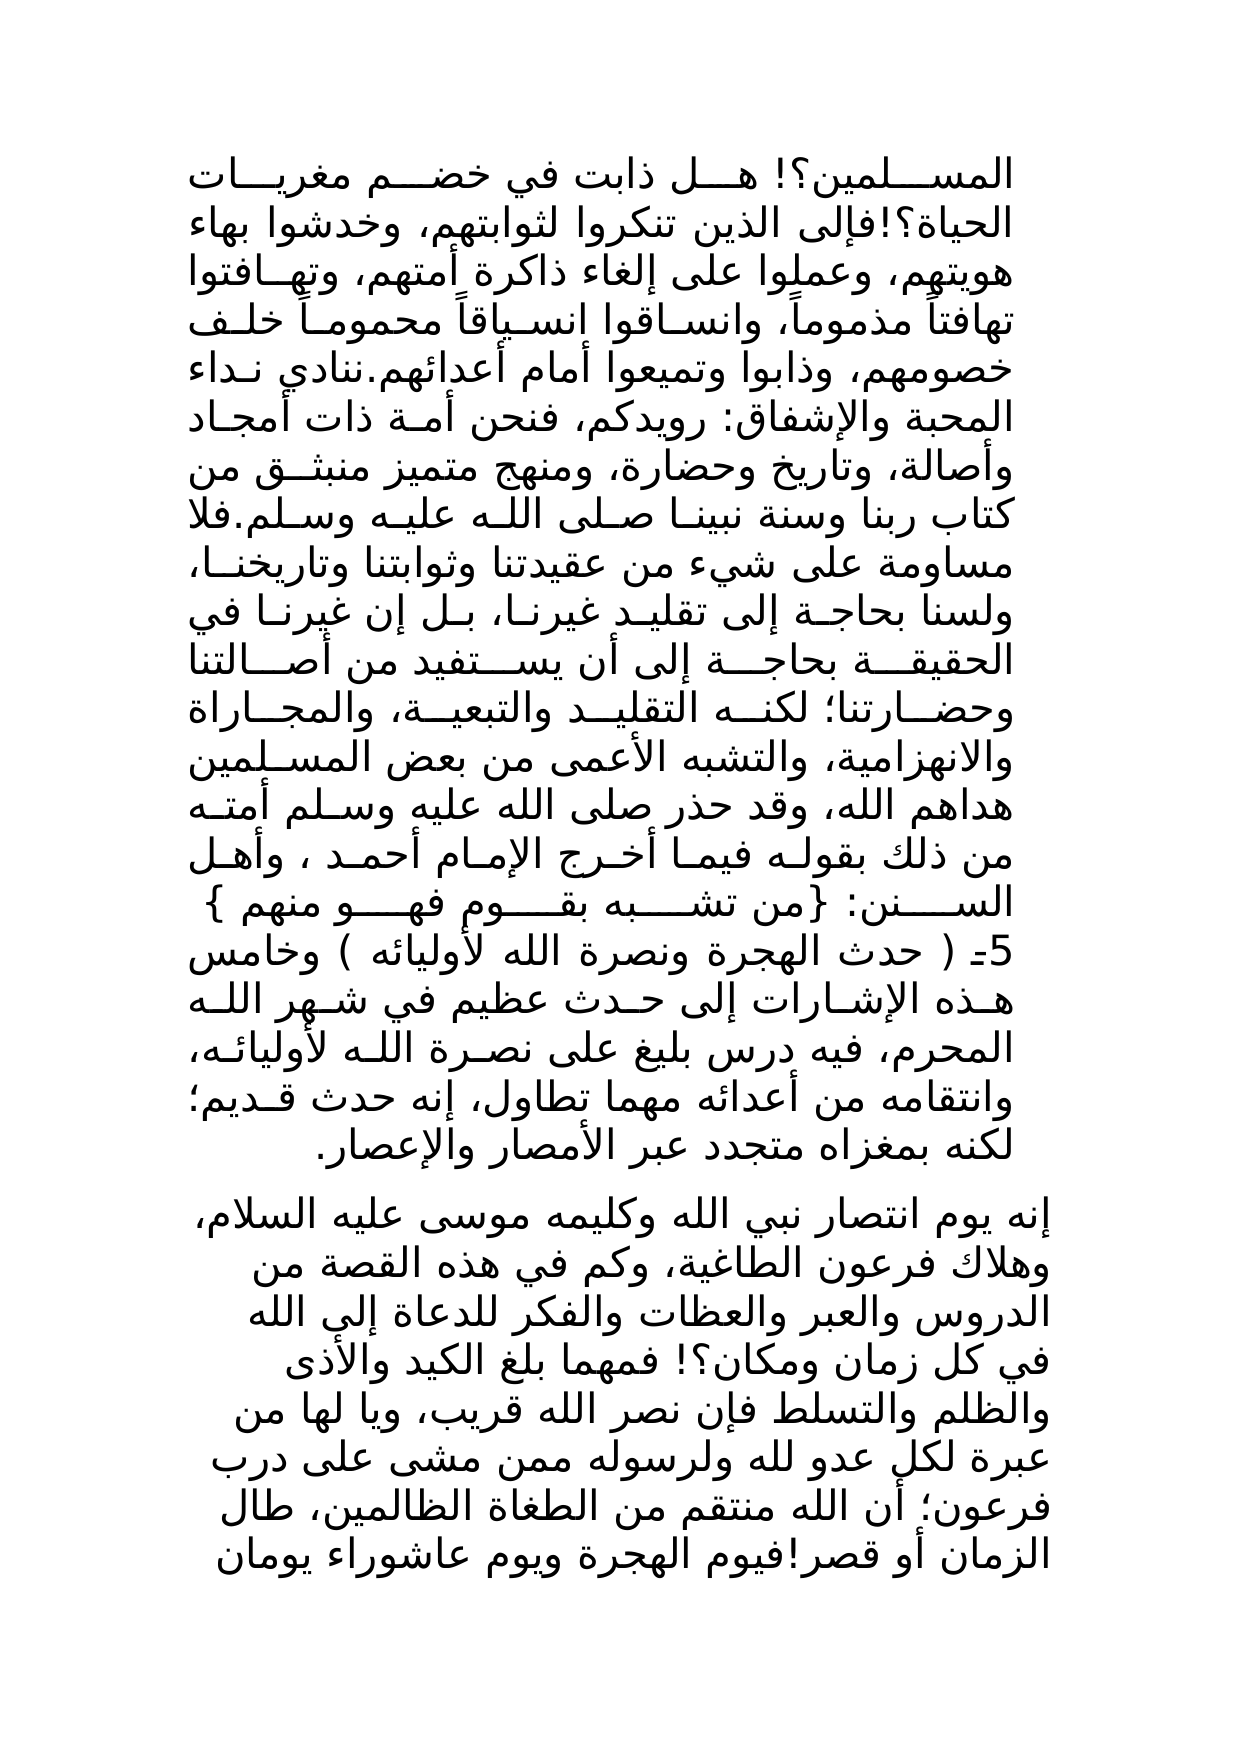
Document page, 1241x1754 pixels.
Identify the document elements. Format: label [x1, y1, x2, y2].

text [187, 150, 1015, 1169]
text [187, 1190, 1053, 1578]
